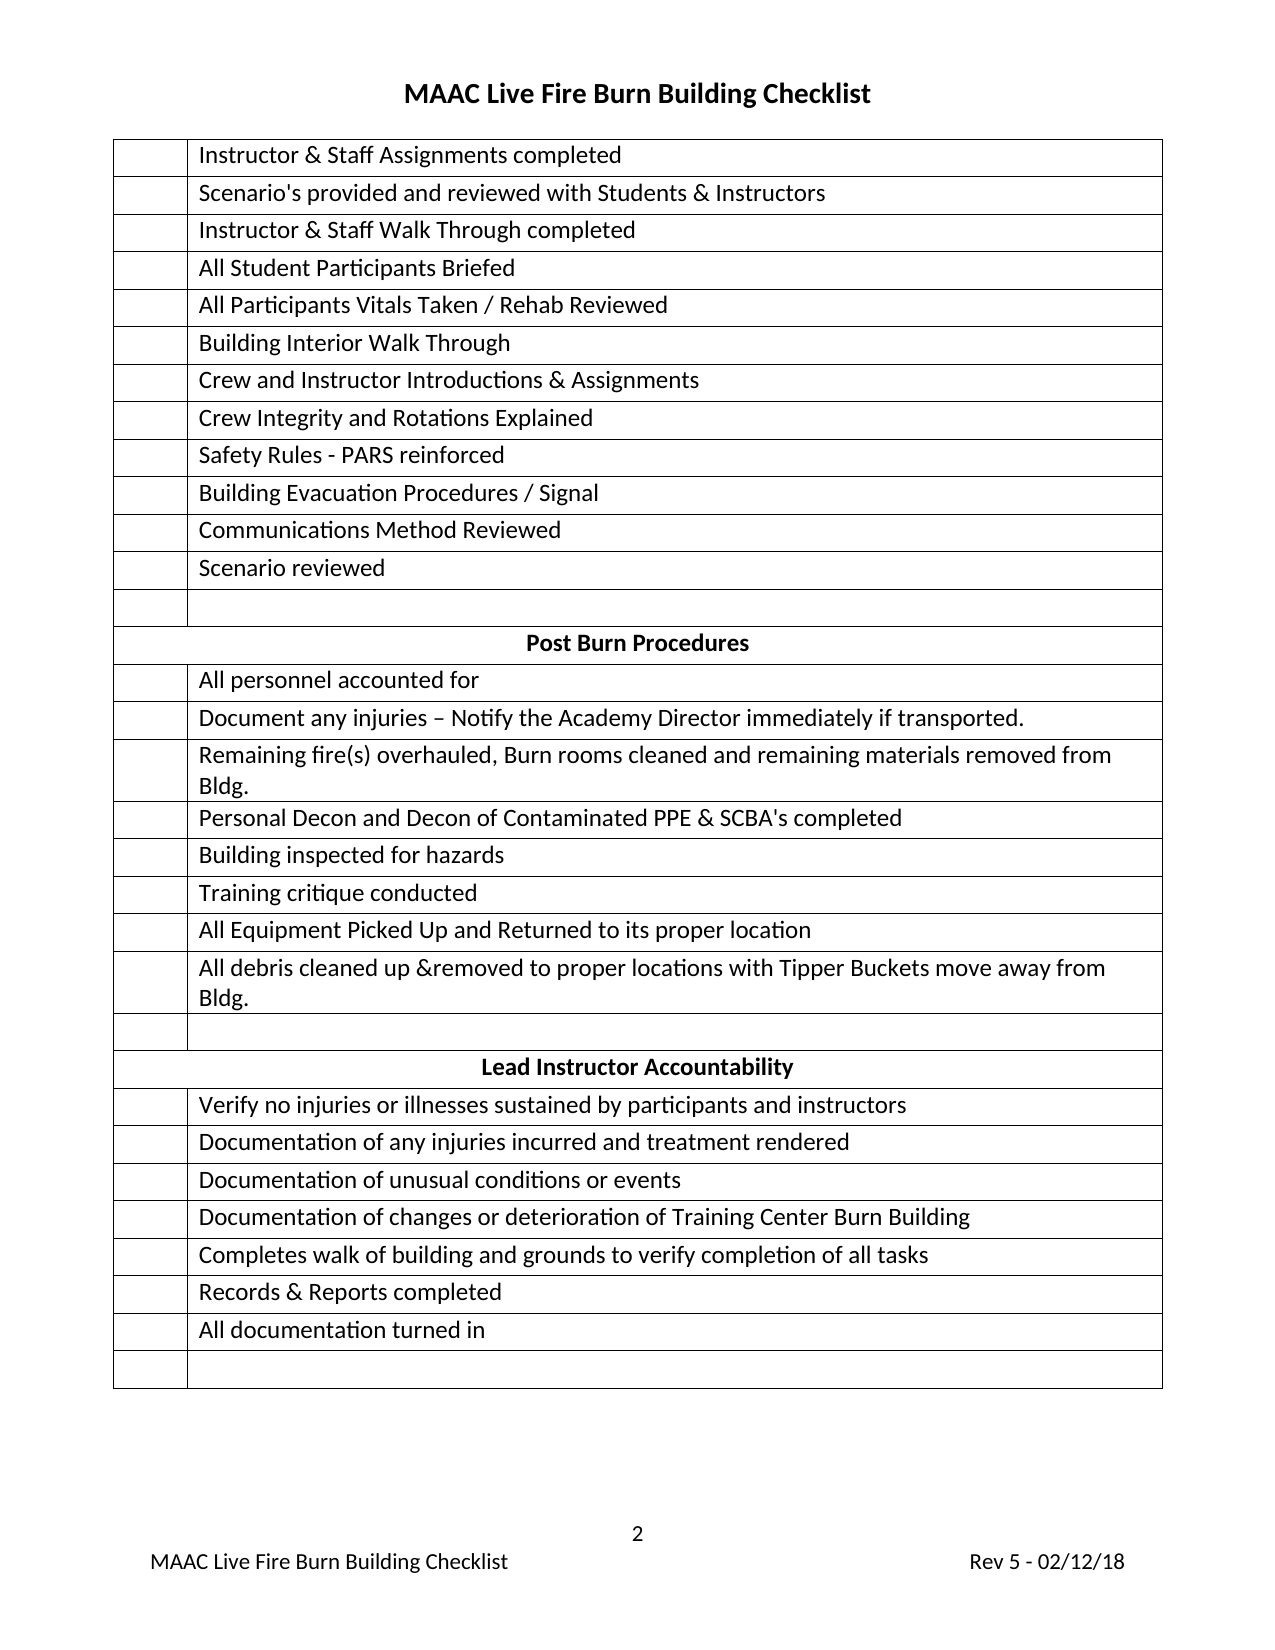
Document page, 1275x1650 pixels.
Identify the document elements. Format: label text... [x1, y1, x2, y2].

table_cell Lead Instructor Accountability [114, 1051, 1162, 1088]
table_cell [114, 802, 187, 838]
table_cell [114, 1014, 187, 1050]
table_cell [114, 290, 187, 326]
table_cell All Equipment Picked Up and Returned to its proper location [188, 914, 1162, 951]
table_cell Building Evacuation Procedures / Signal [188, 477, 1162, 514]
table_cell Completes walk of building and grounds to verify completion of all tasks [188, 1239, 1162, 1275]
table_cell Crew Integrity and Rotations Explained [188, 402, 1162, 439]
table_cell [114, 477, 187, 514]
table_cell Building Interior Walk Through [188, 327, 1162, 364]
table_cell [114, 177, 187, 214]
table_cell All Student Participants Briefed [188, 252, 1162, 289]
table_cell Documentation of unusual conditions or events [188, 1164, 1162, 1200]
table_cell Documentation of changes or deterioration of Training Center Burn Building [188, 1201, 1162, 1238]
table_cell All personnel accounted for [188, 665, 1162, 701]
table_cell Training critique conducted [188, 877, 1162, 913]
table_cell [114, 1314, 187, 1350]
table_cell [114, 1276, 187, 1313]
table_cell [114, 1126, 187, 1163]
table_cell [114, 252, 187, 289]
table_cell Crew and Instructor Introductions & Assignments [188, 365, 1162, 401]
table_cell Instructor & Staff Assignments completed [188, 140, 1162, 176]
table_cell [114, 365, 187, 401]
table_cell [114, 140, 187, 176]
table_cell [114, 590, 187, 626]
table_cell [114, 1239, 187, 1275]
table_cell Documentation of any injuries incurred and treatment rendered [188, 1126, 1162, 1163]
table_cell Verify no injuries or illnesses sustained by participants and instructors [188, 1089, 1162, 1125]
table_cell [114, 665, 187, 701]
table_cell Safety Rules - PARS reinforced [188, 440, 1162, 476]
table_cell [114, 914, 187, 951]
table_cell [114, 1351, 187, 1388]
table_cell [114, 1164, 187, 1200]
table_cell [114, 1201, 187, 1238]
table_cell [114, 402, 187, 439]
table_cell [114, 702, 187, 739]
table_cell Building inspected for hazards [188, 839, 1162, 876]
table_cell [114, 740, 187, 801]
table_cell All debris cleaned up &removed to proper locations with Tipper Buckets move away from Bldg. [188, 952, 1162, 1013]
table_cell Remaining fire(s) overhauled, Burn rooms cleaned and remaining materials removed from Bldg. [188, 740, 1162, 801]
table_cell [114, 1089, 187, 1125]
table_cell [114, 440, 187, 476]
table_cell [114, 327, 187, 364]
table_cell Personal Decon and Decon of Contaminated PPE & SCBA's completed [188, 802, 1162, 838]
table_cell Instructor & Staff Walk Through completed [188, 215, 1162, 251]
table_cell Communications Method Reviewed [188, 515, 1162, 551]
table_cell [114, 552, 187, 589]
table_cell Post Burn Procedures [114, 627, 1162, 664]
table_cell [188, 1014, 1162, 1050]
table_cell All Participants Vitals Taken / Rehab Reviewed [188, 290, 1162, 326]
table_cell Document any injuries – Notify the Academy Director immediately if transported. [188, 702, 1162, 739]
table_cell [114, 515, 187, 551]
table_cell Scenario reviewed [188, 552, 1162, 589]
table_cell [188, 1351, 1162, 1388]
table_cell [114, 839, 187, 876]
table_cell All documentation turned in [188, 1314, 1162, 1350]
table_cell Scenario's provided and reviewed with Students & Instructors [188, 177, 1162, 214]
table_cell [188, 590, 1162, 626]
table_cell [114, 877, 187, 913]
table_cell Records & Reports completed [188, 1276, 1162, 1313]
table_cell [114, 215, 187, 251]
table_cell [114, 952, 187, 1013]
